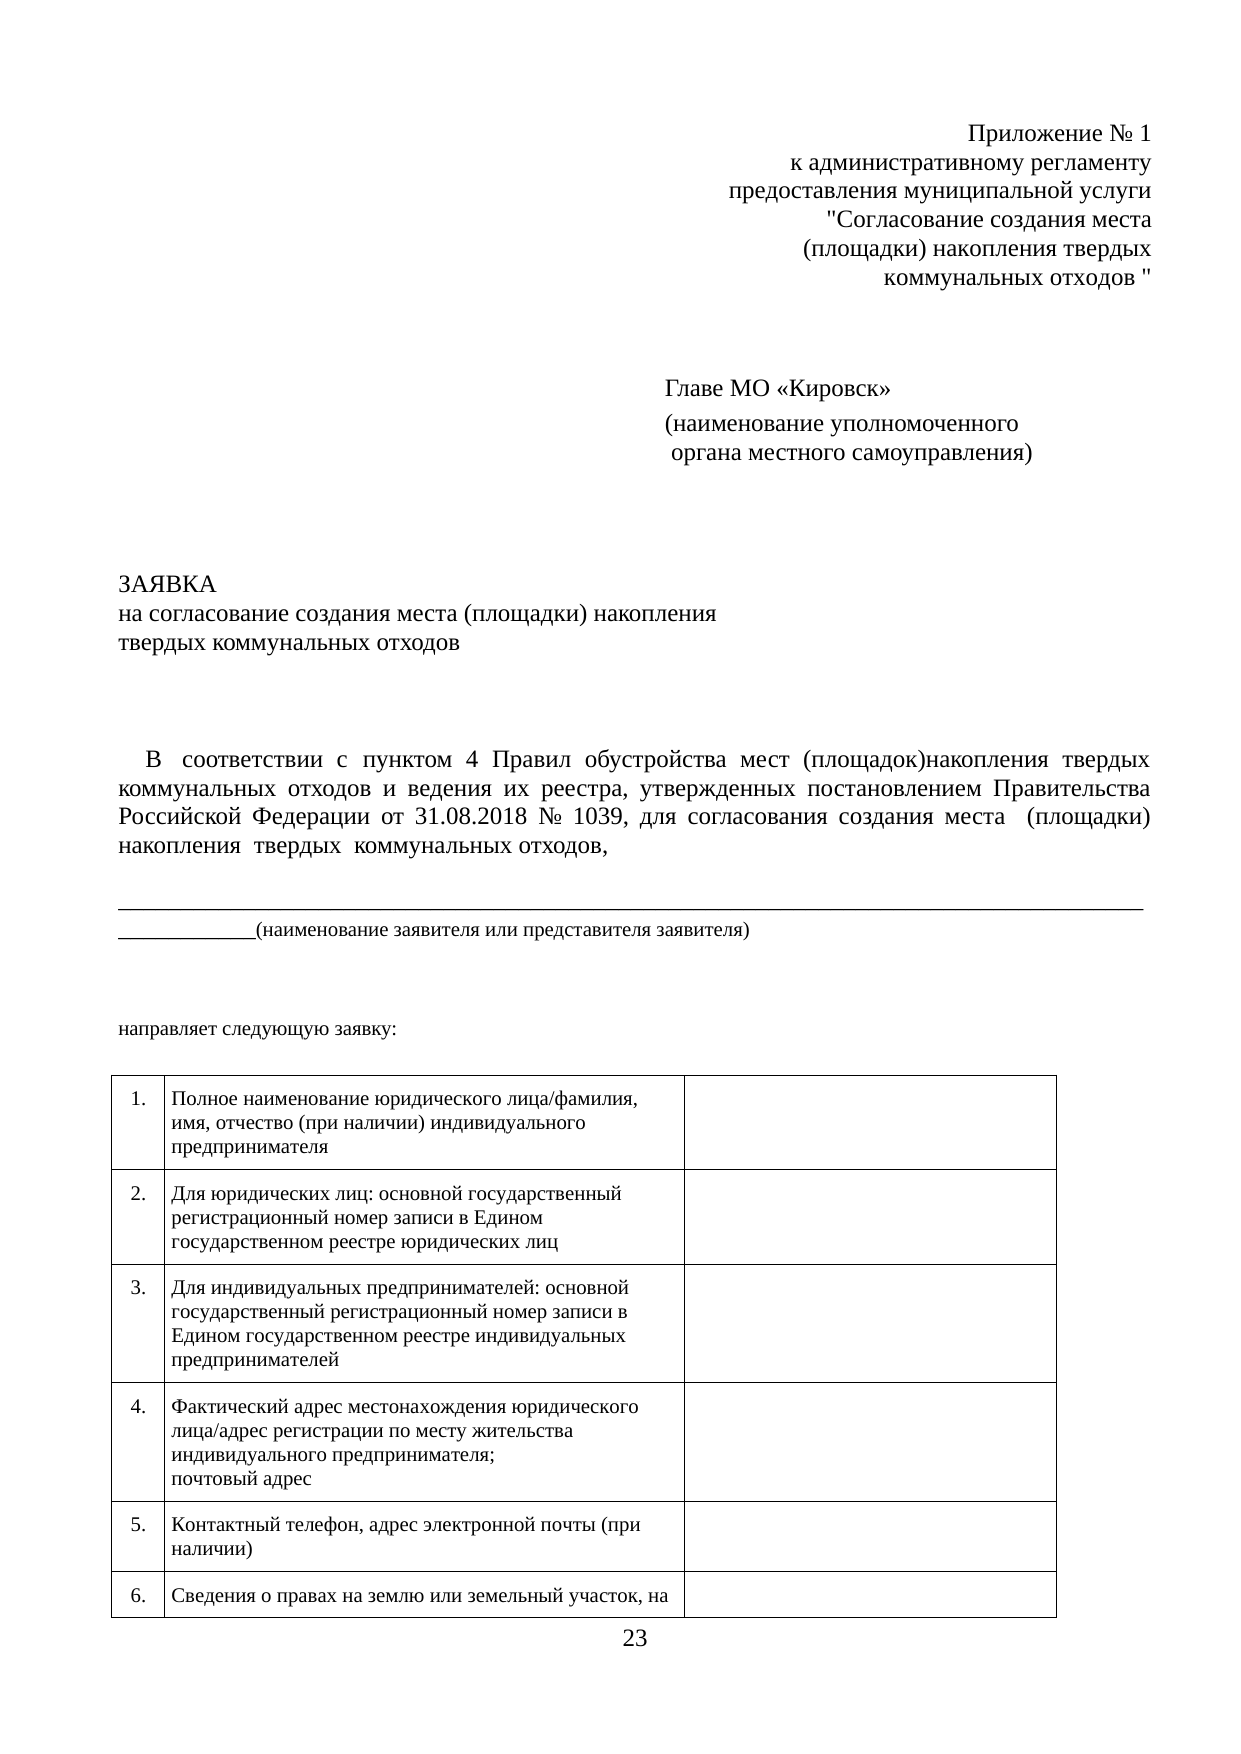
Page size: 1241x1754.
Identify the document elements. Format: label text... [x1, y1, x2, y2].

table_cell 3. [112, 1265, 164, 1382]
text "Согласование создания места [118, 204, 1152, 233]
table_cell Фактический адрес местонахождения юридического лица/адрес регистрации по месту жительства индивидуального предпринимателя; почтовый адрес [165, 1383, 684, 1501]
text (площадки) накопления твердых [118, 233, 1152, 262]
table_cell 5. [112, 1502, 164, 1571]
table_cell Для юридических лиц: основной государственный регистрационный номер записи в Едином государственном реестре юридических лиц [165, 1170, 684, 1263]
subtitle направляет следующую заявку: [118, 1015, 1152, 1039]
table_cell Контактный телефон, адрес электронной почты (при наличии) [165, 1502, 684, 1571]
subtitle на согласование создания места (площадки) накопления [118, 598, 1152, 627]
table_cell 4. [112, 1383, 164, 1501]
subtitle _____________________________________________________________________________________________(наименование заявителя или представителя заявителя) [118, 884, 1152, 941]
subtitle В соответствии с пунктом 4 Правил обустройства мест (площадок)накопления твердых коммунальных отходов и ведения их реестра, утвержденных постановлением Правительства Российской Федерации от 31.08.2018 № 1039, для согласования создания места (площадки) накопления твердых коммунальных отходов, [118, 744, 1152, 859]
table_cell [685, 1170, 1056, 1263]
table_header 1. [112, 1076, 164, 1169]
subtitle (наименование уполномоченного [118, 408, 1152, 437]
table_cell [685, 1265, 1056, 1382]
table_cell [165, 1572, 684, 1617]
table_cell [685, 1502, 1056, 1571]
text к административному регламенту [118, 147, 1152, 176]
table_cell [685, 1383, 1056, 1501]
table_cell [685, 1572, 1056, 1617]
text Приложение № 1 [118, 118, 1152, 147]
subtitle ЗАЯВКА [118, 569, 1152, 598]
subtitle органа местного самоуправления) [118, 437, 1152, 466]
text коммунальных отходов " [118, 262, 1152, 291]
subtitle Главе МО «Кировск» [118, 373, 1152, 402]
table_cell Для индивидуальных предпринимателей: основной государственный регистрационный номер записи в Едином государственном реестре индивидуальных предпринимателей [165, 1265, 684, 1382]
table_cell 2. [112, 1170, 164, 1263]
subtitle твердых коммунальных отходов [118, 627, 1152, 655]
table_header [685, 1076, 1056, 1169]
text предоставления муниципальной услуги [118, 176, 1152, 204]
table_cell 6. [112, 1572, 164, 1617]
table_header Полное наименование юридического лица/фамилия, имя, отчество (при наличии) индивидуального предпринимателя [165, 1076, 684, 1169]
